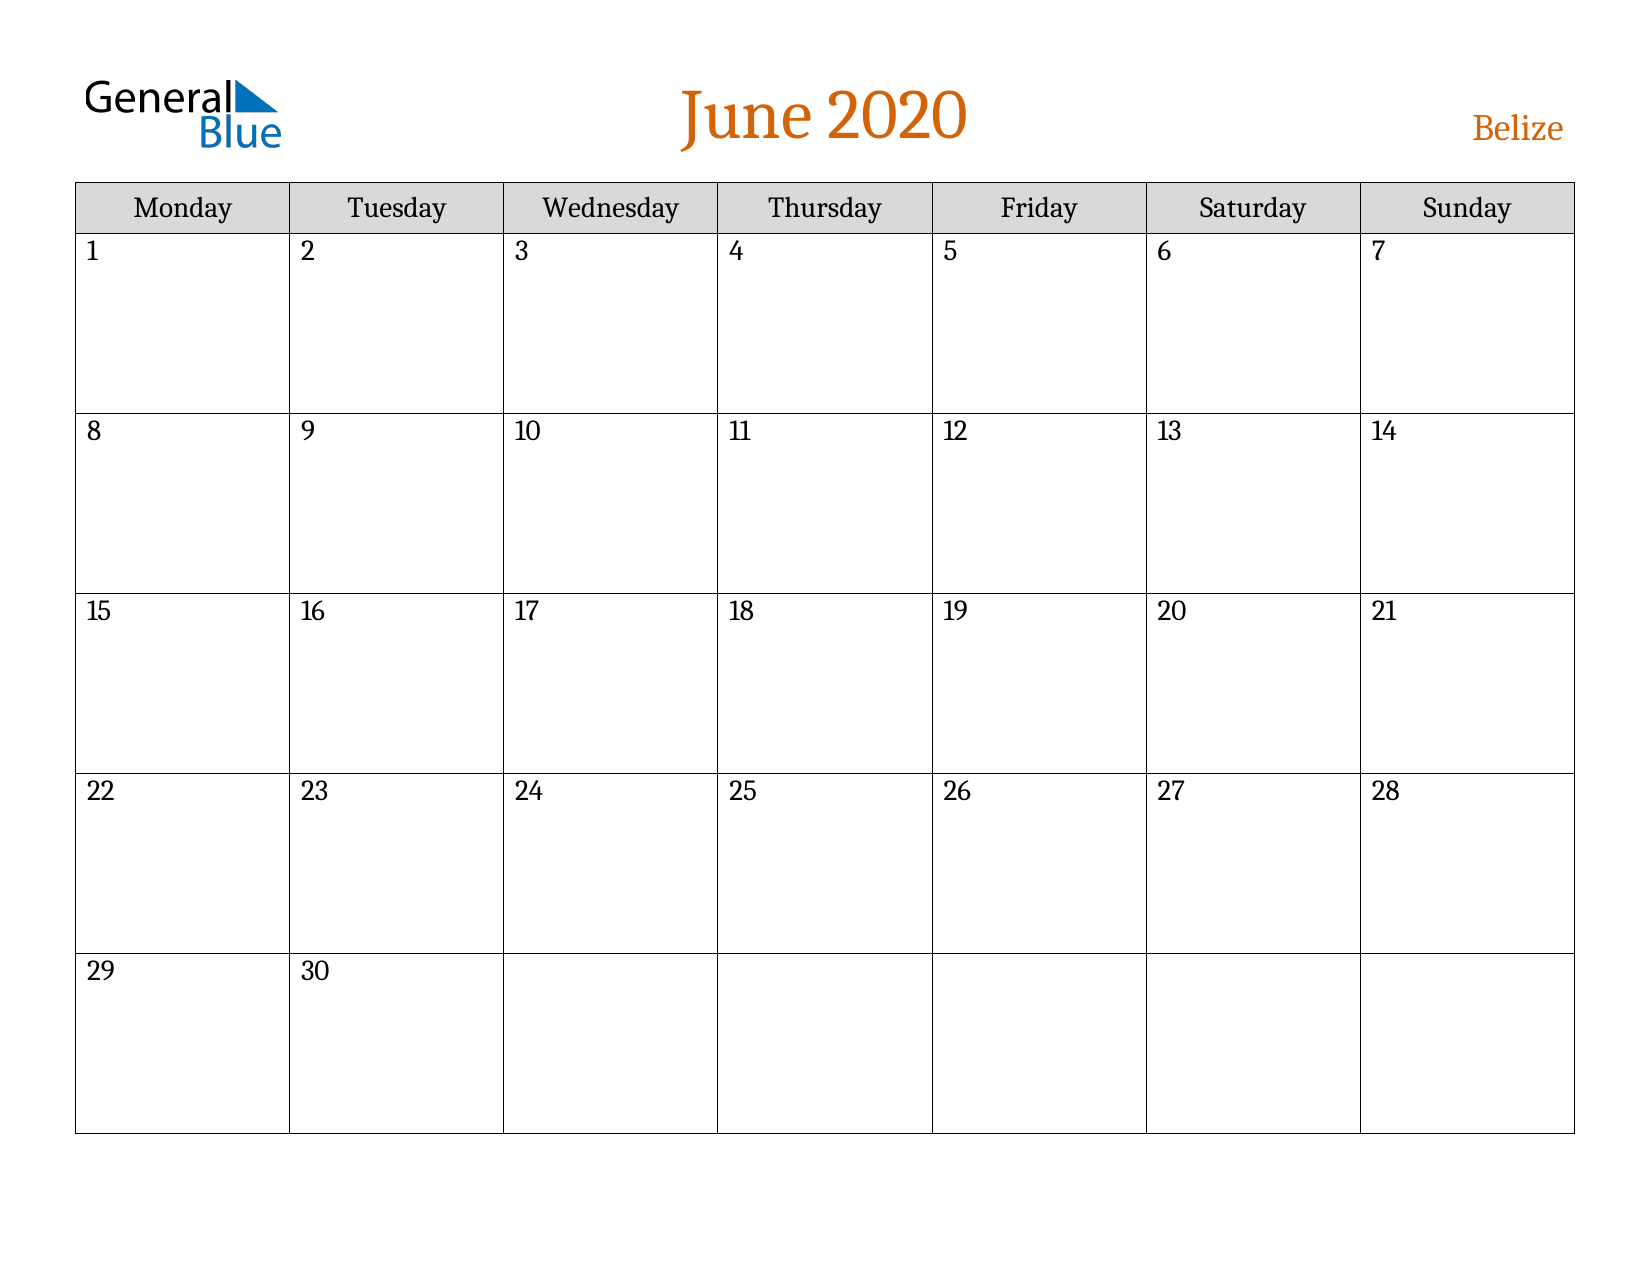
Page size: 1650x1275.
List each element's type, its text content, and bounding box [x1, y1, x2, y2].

table_cell 4 [718, 234, 932, 270]
table_cell 26 [933, 774, 1146, 810]
table_cell [718, 450, 932, 593]
table_cell [1147, 810, 1360, 953]
table_cell [504, 990, 717, 1133]
table_cell [504, 450, 717, 593]
table_cell [933, 450, 1146, 593]
table_cell 7 [1361, 234, 1574, 270]
table_cell 20 [1147, 594, 1360, 630]
table_cell [290, 990, 503, 1133]
table_cell 13 [1147, 414, 1360, 450]
table_cell 25 [718, 774, 932, 810]
table_cell 24 [504, 774, 717, 810]
table_cell [718, 954, 932, 990]
table_cell [933, 270, 1146, 413]
table_cell Wednesday [504, 183, 717, 233]
table_cell 30 [290, 954, 503, 990]
table_cell [290, 450, 503, 593]
table_cell [76, 630, 289, 773]
table_header [76, 75, 503, 182]
table_cell 29 [76, 954, 289, 990]
table_cell [76, 450, 289, 593]
table_cell 1 [76, 234, 289, 270]
table_cell Thursday [718, 183, 932, 233]
table_cell [1361, 450, 1574, 593]
table_cell [933, 954, 1146, 990]
table_cell [1361, 270, 1574, 413]
table_cell 2 [290, 234, 503, 270]
table_cell [933, 990, 1146, 1133]
table_cell [718, 270, 932, 413]
table_cell 23 [290, 774, 503, 810]
table_cell [504, 810, 717, 953]
table_cell [290, 270, 503, 413]
table_cell 8 [76, 414, 289, 450]
table_cell 3 [504, 234, 717, 270]
table_cell Monday [76, 183, 289, 233]
table_cell [504, 954, 717, 990]
table_cell 9 [290, 414, 503, 450]
table_cell Tuesday [290, 183, 503, 233]
table_cell [76, 810, 289, 953]
table_cell 28 [1361, 774, 1574, 810]
table_cell [1147, 954, 1360, 990]
table_cell [504, 630, 717, 773]
table_cell [1147, 990, 1360, 1133]
table_cell 11 [718, 414, 932, 450]
table_cell 5 [933, 234, 1146, 270]
table_cell [933, 810, 1146, 953]
table_cell [718, 630, 932, 773]
table_cell 27 [1147, 774, 1360, 810]
table_cell [1361, 810, 1574, 953]
table_cell 21 [1361, 594, 1574, 630]
table_cell [1361, 990, 1574, 1133]
table_cell [76, 990, 289, 1133]
table_cell [76, 270, 289, 413]
table_cell 22 [76, 774, 289, 810]
table_cell [1147, 270, 1360, 413]
table_cell Saturday [1147, 183, 1360, 233]
table_cell [718, 990, 932, 1133]
table_cell 17 [504, 594, 717, 630]
table_cell [504, 270, 717, 413]
table_header June 2020 [504, 75, 1146, 182]
table_cell Sunday [1361, 183, 1574, 233]
table_cell [1147, 630, 1360, 773]
table_cell 19 [933, 594, 1146, 630]
picture [86, 80, 281, 148]
table_cell 10 [504, 414, 717, 450]
table_cell 18 [718, 594, 932, 630]
table_cell 12 [933, 414, 1146, 450]
table_cell 16 [290, 594, 503, 630]
table_cell [718, 810, 932, 953]
table_cell [290, 630, 503, 773]
table_cell [290, 810, 503, 953]
table_cell [1361, 630, 1574, 773]
table_header Belize [1146, 75, 1574, 182]
table_cell [1147, 450, 1360, 593]
table_cell [933, 630, 1146, 773]
table_cell Friday [933, 183, 1146, 233]
table_cell 6 [1147, 234, 1360, 270]
table_cell 15 [76, 594, 289, 630]
table_cell 14 [1361, 414, 1574, 450]
table_cell [1361, 954, 1574, 990]
